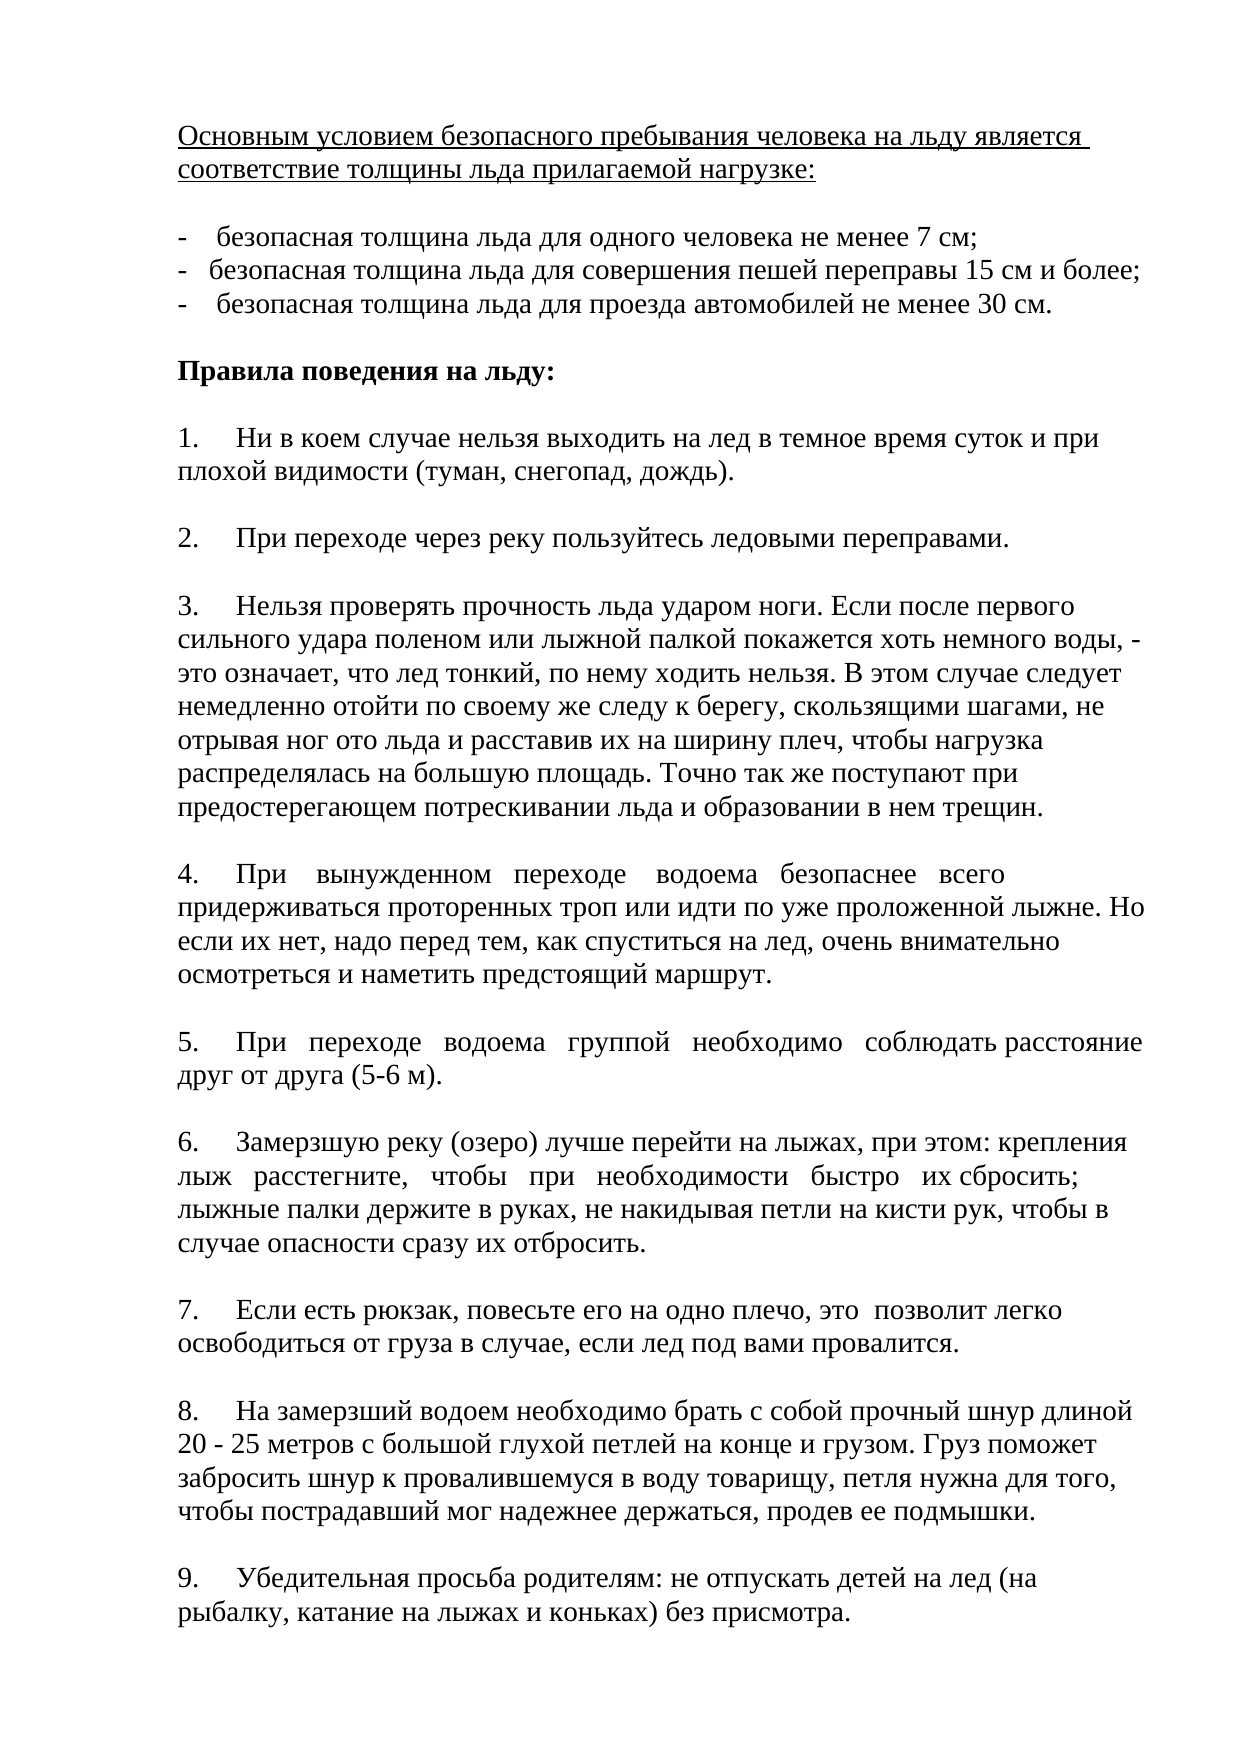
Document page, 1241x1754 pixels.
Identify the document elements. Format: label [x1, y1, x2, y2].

text [177, 118, 1152, 1627]
